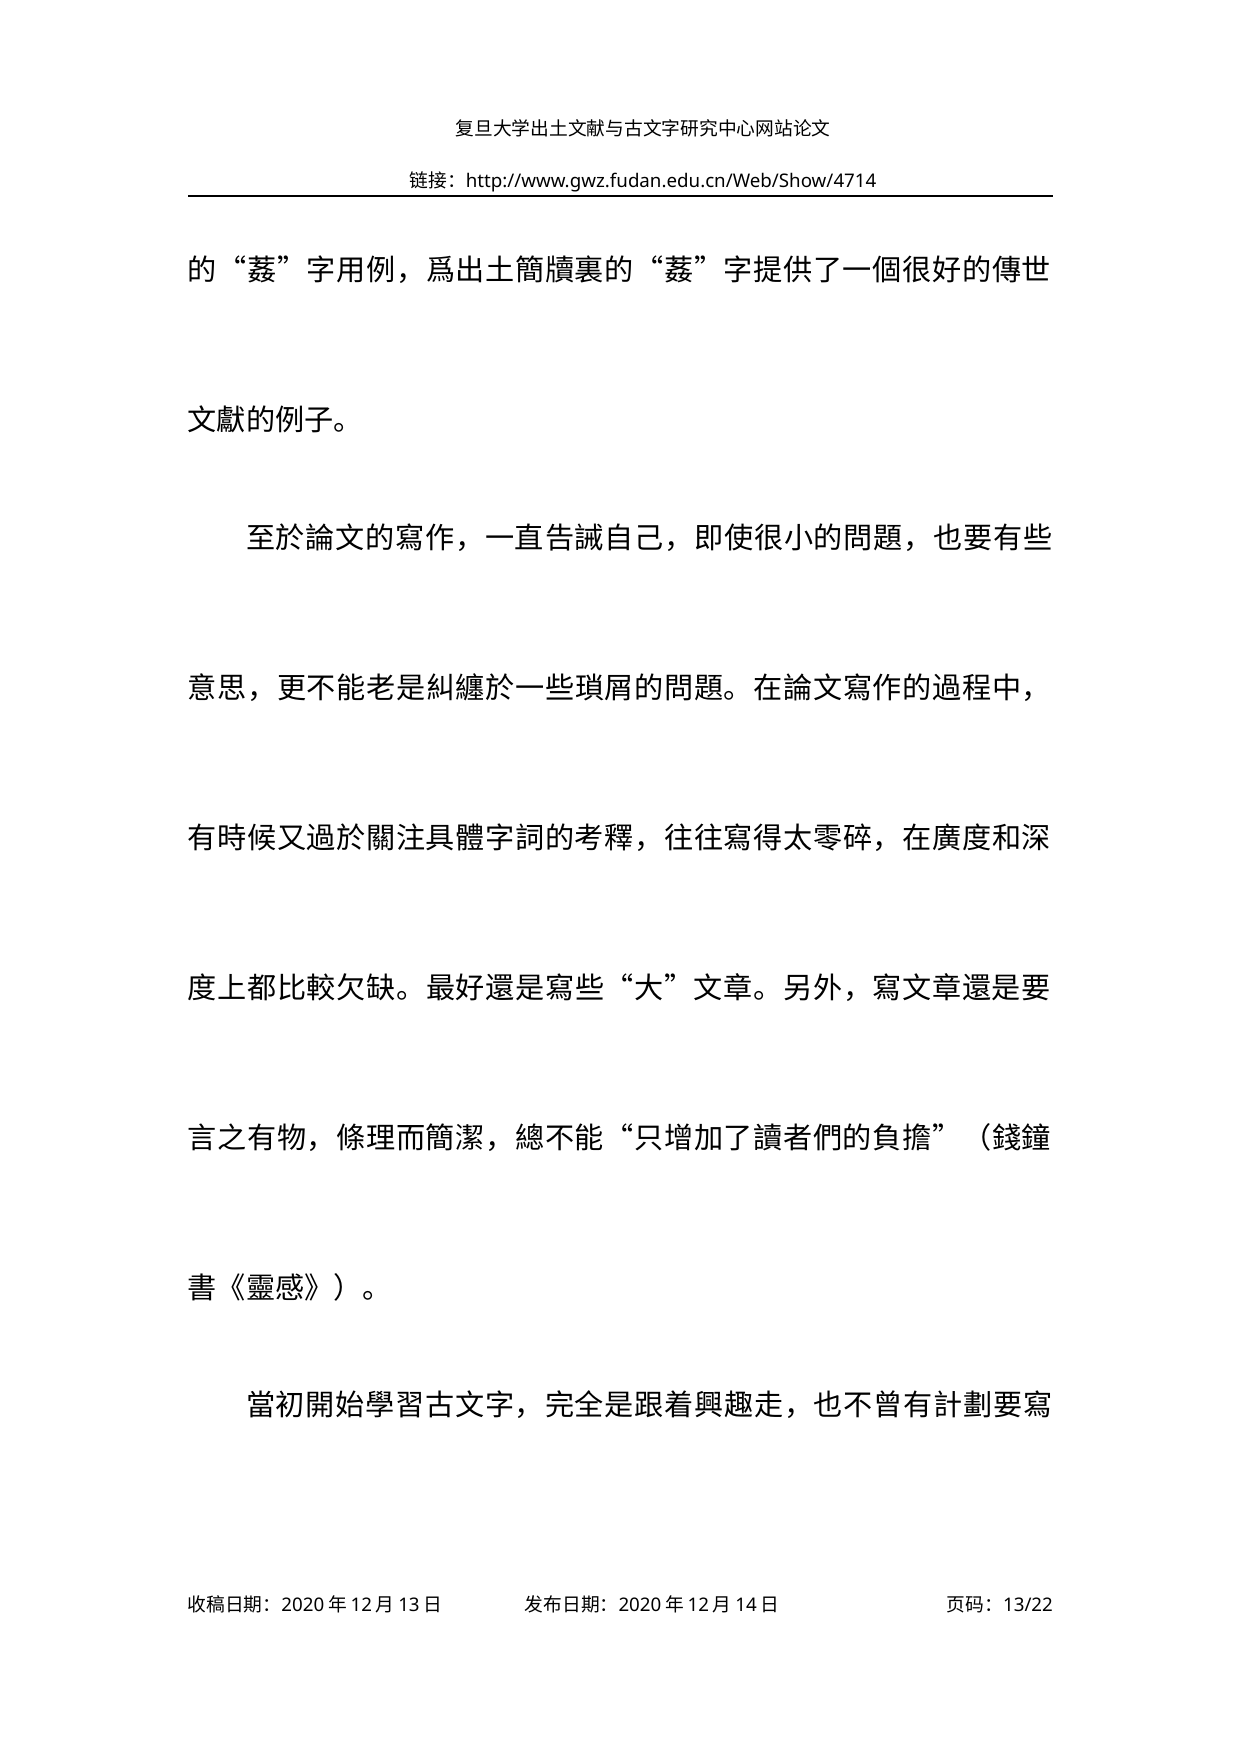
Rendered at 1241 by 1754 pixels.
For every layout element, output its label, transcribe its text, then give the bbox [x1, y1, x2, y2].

text 至於論文的寫作，一直告誡自己，即使很小的問題，也要有些意思，更不能老是糾纏於一些瑣屑的問題。在論文寫作的過程中，有時候又過於關注具體字詞的考釋，往往寫得太零碎，在廣度和深度上都比較欠缺。最好還是寫些“大”文章。另外，寫文章還是要言之有物，條理而簡潔，總不能“只增加了讀者們的負擔”（錢鐘書《靈感》）。 [187, 498, 1053, 1323]
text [187, 1365, 1053, 1440]
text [187, 231, 1053, 456]
